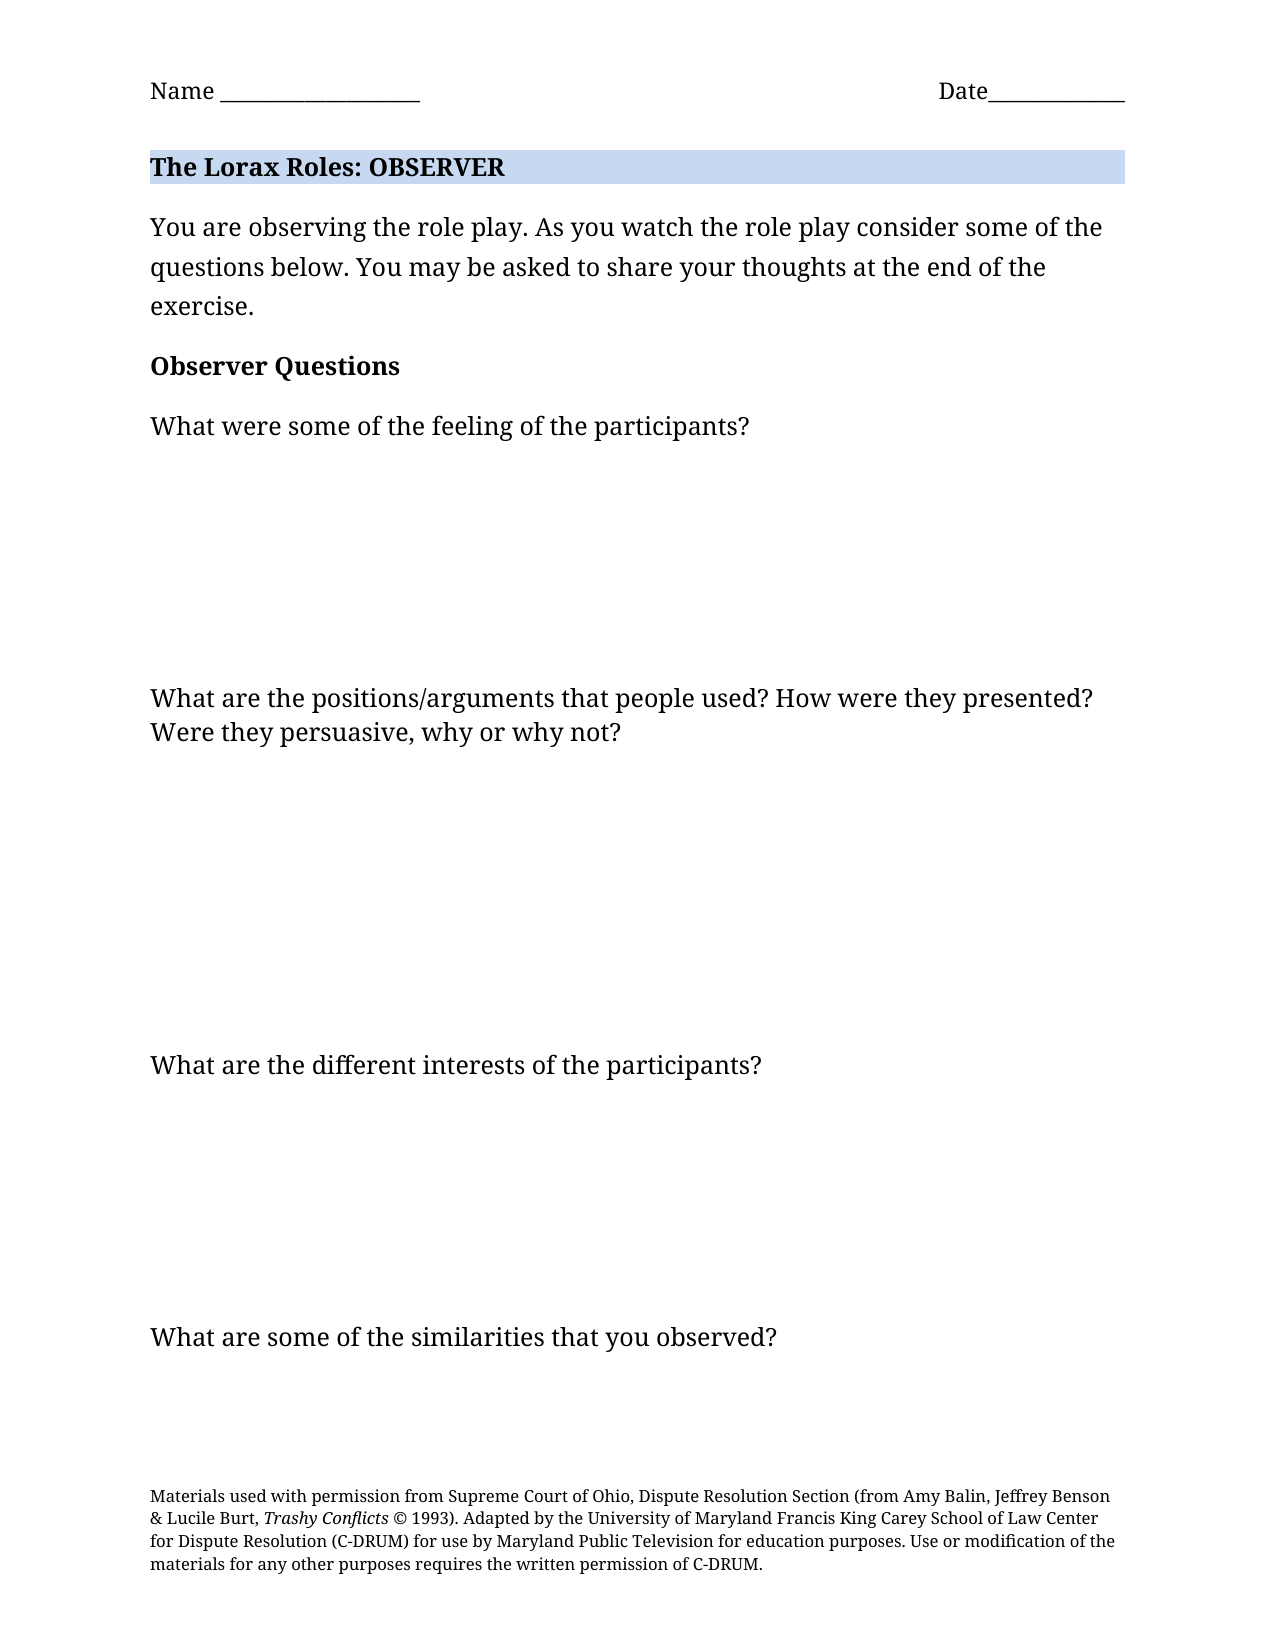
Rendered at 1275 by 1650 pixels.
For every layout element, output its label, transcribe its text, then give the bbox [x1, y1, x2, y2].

text The Lorax Roles: OBSERVER [150, 150, 1125, 184]
text Observer Questions [150, 348, 1125, 382]
list What were some of the feeling of the participants? [150, 408, 1125, 442]
list What are the positions/arguments that people used? How were they presented? Were they persuasive, why or why not? [150, 681, 1125, 749]
text You are observing the role play. As you watch the role play consider some of the questions below. You may be asked to share your thoughts at the end of the exercise. [150, 210, 1125, 322]
list What are some of the similarities that you observed? [150, 1320, 1125, 1354]
list What are the different interests of the participants? [150, 1047, 1125, 1081]
